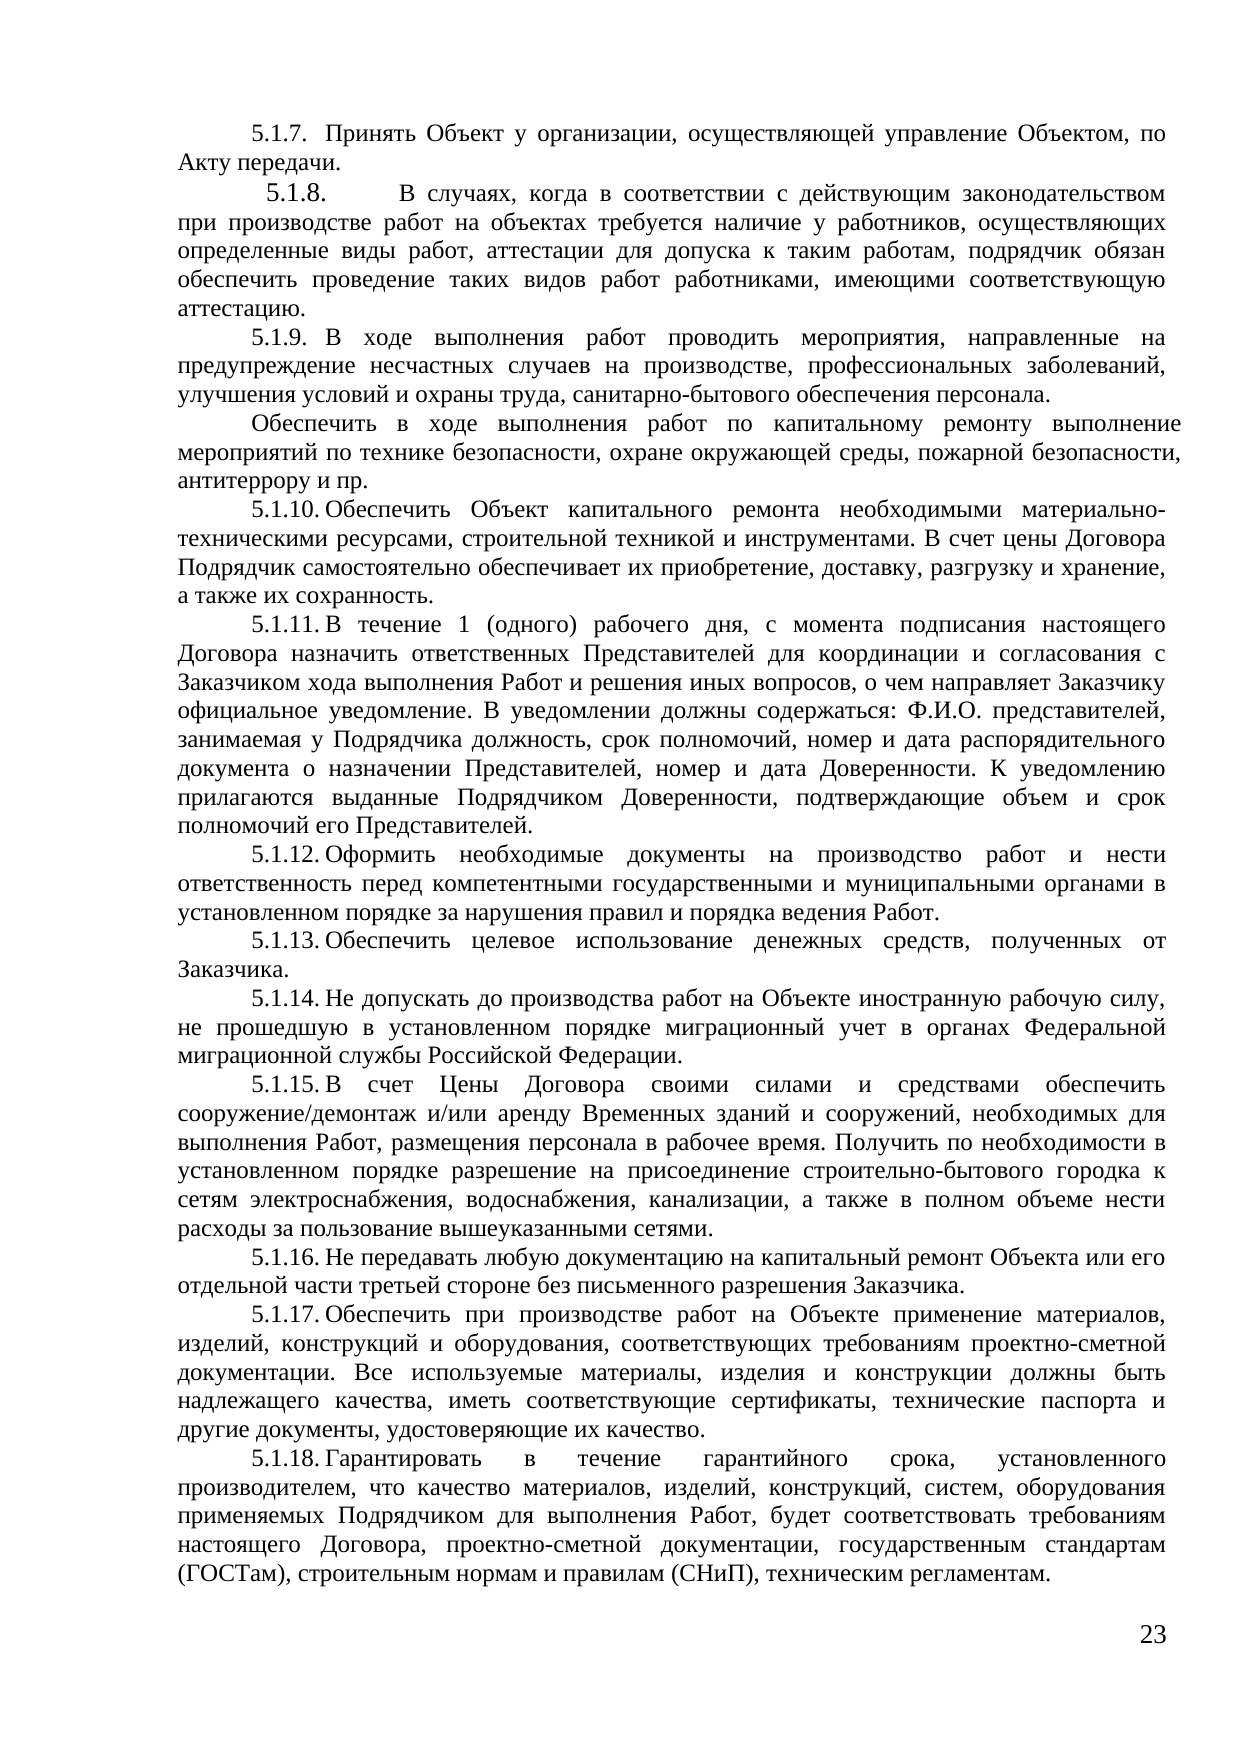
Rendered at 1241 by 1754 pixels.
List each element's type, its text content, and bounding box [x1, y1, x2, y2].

list В счет Цены Договора своими силами и средствами обеспечить сооружение/демонтаж и/или аренду Временных зданий и сооружений, необходимых для выполнения Работ, размещения персонала в рабочее время. Получить по необходимости в установленном порядке разрешение на присоединение строительно-бытового городка к сетям электроснабжения, водоснабжения, канализации, а также в полном объеме нести расходы за пользование вышеуказанными сетями. [177, 1069, 1167, 1242]
list Принять Объект у организации, осуществляющей управление Объектом, по Акту передачи. [177, 118, 1167, 176]
list Не допускать до производства работ на Объекте иностранную рабочую силу, не прошедшую в установленном порядке миграционный учет в органах Федеральной миграционной службы Российской Федерации. [177, 983, 1167, 1069]
list Гарантировать в течение гарантийного срока, установленного производителем, что качество материалов, изделий, конструкций, систем, оборудования применяемых Подрядчиком для выполнения Работ, будет соответствовать требованиям настоящего Договора, проектно-сметной документации, государственным стандартам (ГОСТам), строительным нормам и правилам (СНиП), техническим регламентам. [177, 1443, 1167, 1587]
list В случаях, когда в соответствии с действующим законодательством при производстве работ на объектах требуется наличие у работников, осуществляющих определенные виды работ, аттестации для допуска к таким работам, подрядчик обязан обеспечить проведение таких видов работ работниками, имеющими соответствующую аттестацию. [177, 176, 1167, 322]
list В ходе выполнения работ проводить мероприятия, направленные на предупреждение несчастных случаев на производстве, профессиональных заболеваний, улучшения условий и охраны труда, санитарно-бытового обеспечения персонала. [177, 322, 1167, 408]
list Обеспечить целевое использование денежных средств, полученных от Заказчика. [177, 926, 1167, 983]
list В течение 1 (одного) рабочего дня, с момента подписания настоящего Договора назначить ответственных Представителей для координации и согласования с Заказчиком хода выполнения Работ и решения иных вопросов, о чем направляет Заказчику официальное уведомление. В уведомлении должны содержаться: Ф.И.О. представителей, занимаемая у Подрядчика должность, срок полномочий, номер и дата распорядительного документа о назначении Представителей, номер и дата Доверенности. К уведомлению прилагаются выданные Подрядчиком Доверенности, подтверждающие объем и срок полномочий его Представителей. [177, 609, 1167, 839]
list Обеспечить Объект капитального ремонта необходимыми материально-техническими ресурсами, строительной техникой и инструментами. В счет цены Договора Подрядчик самостоятельно обеспечивает их приобретение, доставку, разгрузку и хранение, а также их сохранность. [177, 494, 1167, 609]
text Обеспечить в ходе выполнения работ по капитальному ремонту выполнение мероприятий по технике безопасности, охране окружающей среды, пожарной безопасности, антитеррору и пр. [177, 408, 1182, 494]
list Не передавать любую документацию на капитальный ремонт Объекта или его отдельной части третьей стороне без письменного разрешения Заказчика. [177, 1242, 1167, 1299]
list Обеспечить при производстве работ на Объекте применение материалов, изделий, конструкций и оборудования, соответствующих требованиям проектно-сметной документации. Все используемые материалы, изделия и конструкции должны быть надлежащего качества, иметь соответствующие сертификаты, технические паспорта и другие документы, удостоверяющие их качество. [177, 1299, 1167, 1443]
list Оформить необходимые документы на производство работ и нести ответственность перед компетентными государственными и муниципальными органами в установленном порядке за нарушения правил и порядка ведения Работ. [177, 839, 1167, 926]
